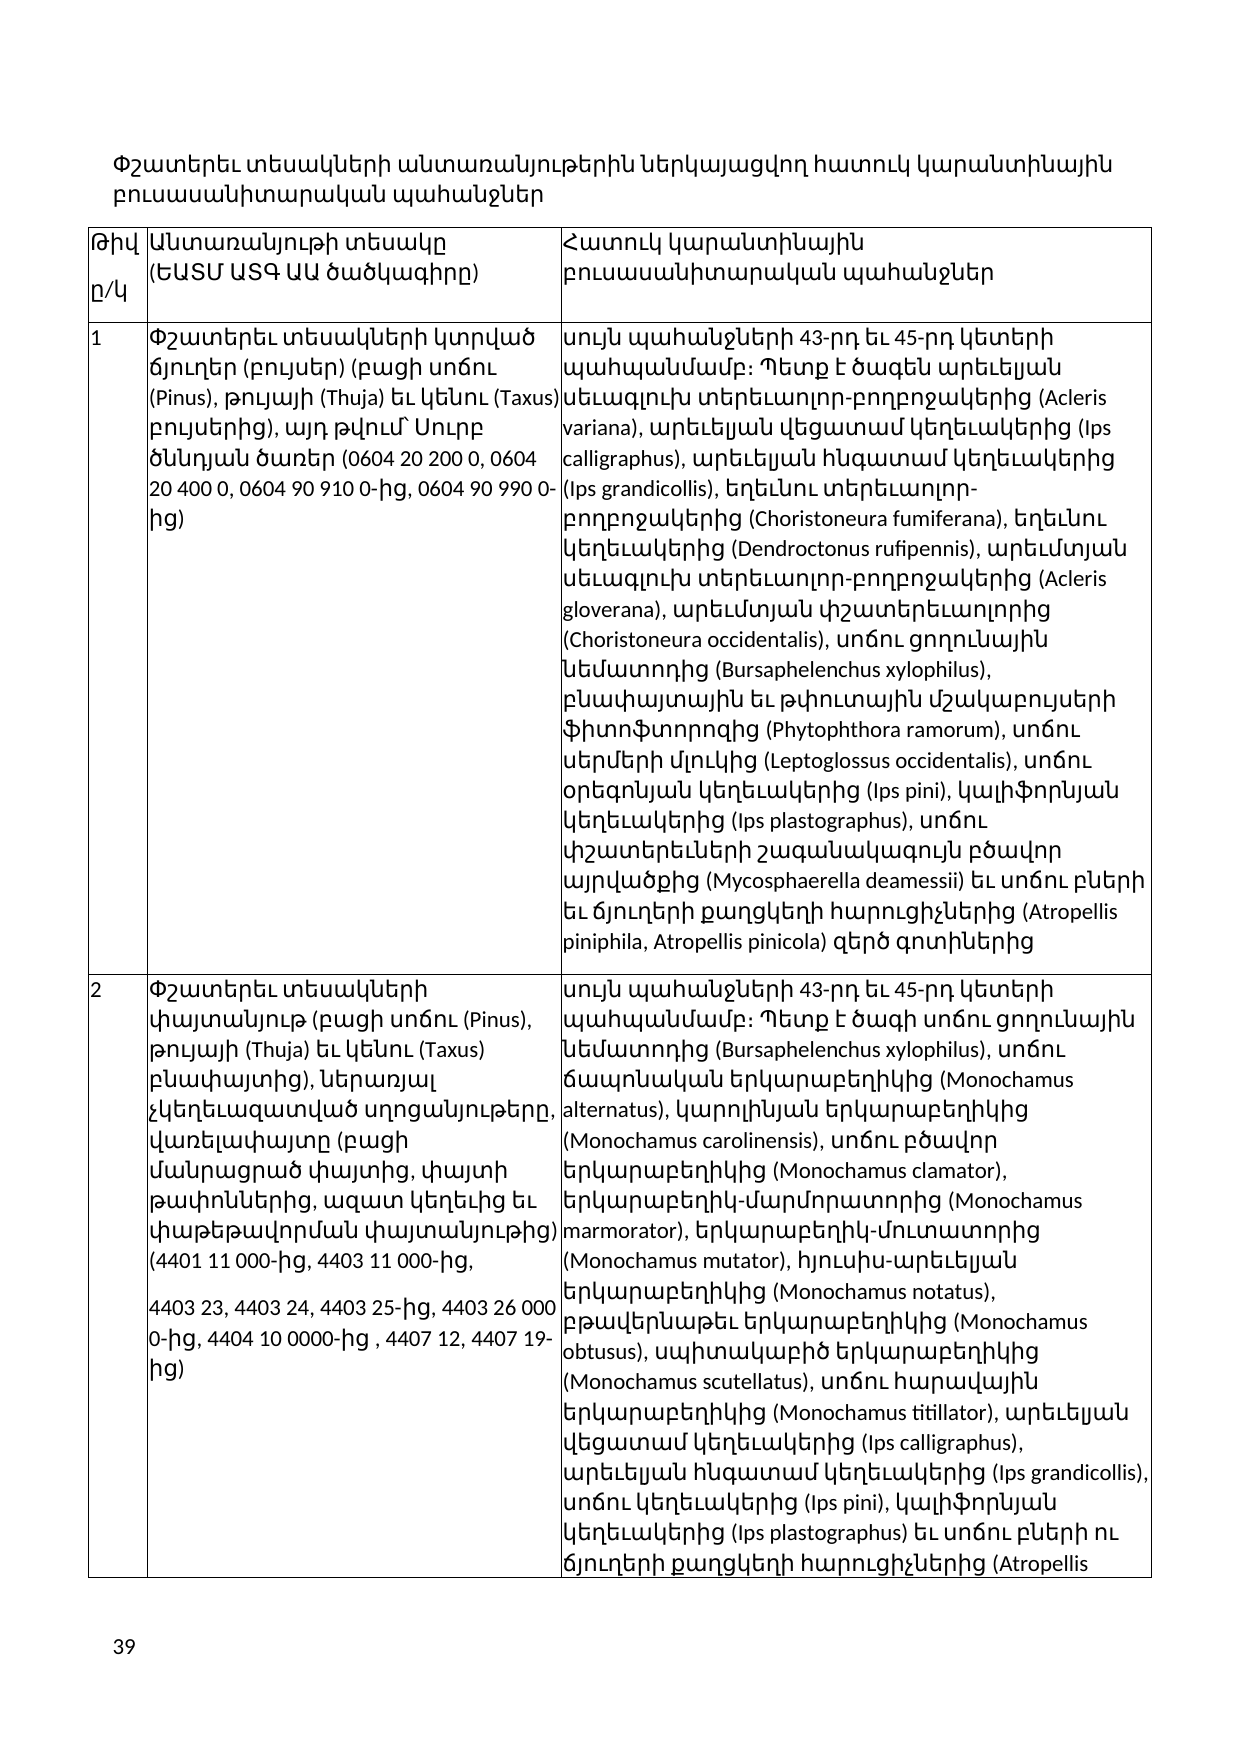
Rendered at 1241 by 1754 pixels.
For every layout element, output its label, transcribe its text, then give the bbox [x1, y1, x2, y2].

table_header Անտառանյութի տեսակը (ԵԱՏՄ ԱՏԳ ԱԱ ծածկագիրը) [148, 228, 561, 322]
table_header Թիվ ը/կ [89, 228, 147, 322]
table_cell 1 [89, 323, 147, 974]
table_header Հատուկ կարանտինային բուսասանիտարական պահանջներ [562, 228, 1151, 322]
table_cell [562, 975, 1151, 1577]
table_cell Փշատերեւ տեսակների կտրված ճյուղեր (բույսեր) (բացի սոճու (Pinus), թույայի (Thuja) եւ կենու (Taxus) բույսերից), այդ թվում՝ Սուրբ ծննդյան ծառեր (0604 20 200 0, 0604 20 400 0, 0604 90 910 0-ից, 0604 90 990 0-ից) [148, 323, 561, 974]
table_cell 2 [89, 975, 147, 1577]
text Փշատերեւ տեսակների անտառանյութերին ներկայացվող հատուկ կարանտինային բուսասանիտարական պահանջներ [112, 150, 1128, 208]
table_cell սույն պահանջների 43-րդ եւ 45-րդ կետերի պահպանմամբ։ Պետք է ծագեն արեւելյան սեւագլուխ տերեւաոլոր-բողբոջակերից (Acleris variana), արեւելյան վեցատամ կեղեւակերից (Ips calligraphus), արեւելյան հնգատամ կեղեւակերից (Ips grandicollis), եղեւնու տերեւաոլոր-բողբոջակերից (Choristoneura fumiferana), եղեւնու կեղեւակերից (Dendroctonus rufipennis), արեւմտյան սեւագլուխ տերեւաոլոր-բողբոջակերից (Acleris gloverana), արեւմտյան փշատերեւաոլորից (Choristoneura occidentalis), սոճու ցողունային նեմատոդից (Bursaphelenchus xylophilus), բնափայտային եւ թփուտային մշակաբույսերի ֆիտոֆտորոզից (Phytophthora ramorum), սոճու սերմերի մլուկից (Leptoglossus occidentalis), սոճու օրեգոնյան կեղեւակերից (Ips pini), կալիֆորնյան կեղեւակերից (Ips plastographus), սոճու փշատերեւների շագանակագույն բծավոր այրվածքից (Mycosphaerella deamessii) եւ սոճու բների եւ ճյուղերի քաղցկեղի հարուցիչներից (Atropellis piniphila, Atropellis pinicola) զերծ գոտիներից [562, 323, 1151, 974]
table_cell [148, 975, 561, 1577]
